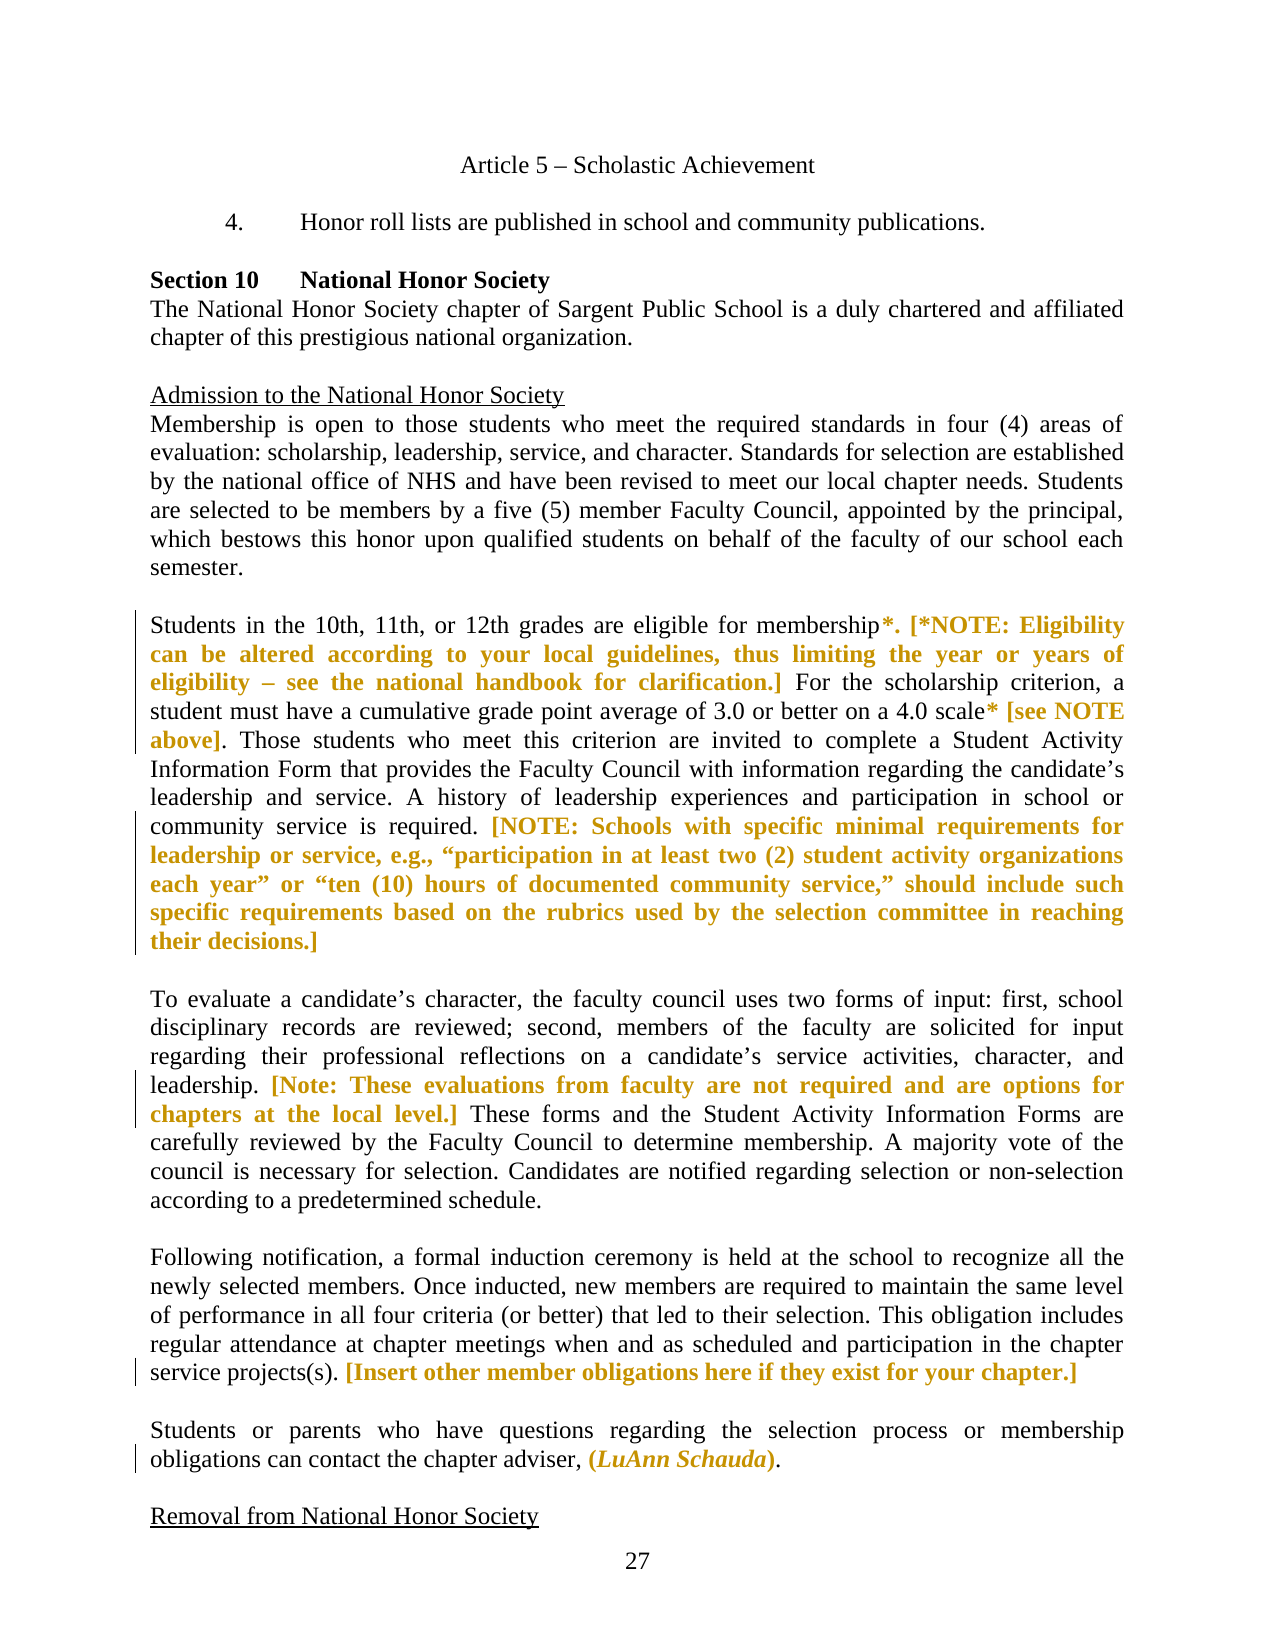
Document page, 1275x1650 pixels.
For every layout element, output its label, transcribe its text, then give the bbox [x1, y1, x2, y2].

text To evaluate a candidate’s character, the faculty council uses two forms of input: first, school disciplinary records are reviewed; second, members of the faculty are solicited for input regarding their professional reflections on a candidate’s service activities, character, and leadership. These forms and the Student Activity Information Forms are carefully reviewed by the Faculty Council to determine membership. A majority vote of the council is necessary for selection. Candidates are notified regarding selection or non-selection according to a predetermined schedule. [150, 984, 1125, 1214]
text Section 10 National Honor Society [150, 265, 1125, 294]
text Students in the 10th, 11th, or 12th grades are eligible for membership For the scholarship criterion, a student must have a cumulative grade point average of 3.0 or better on a 4.0 scale. Those students who meet this criterion are invited to complete a Student Activity Information Form that provides the Faculty Council with information regarding the candidate’s leadership and service. A history of leadership experiences and participation in school or community service is required. [150, 610, 1125, 955]
text Removal from National Honor Society [150, 1501, 1125, 1530]
text The National Honor Society chapter of Sargent Public School is a duly chartered and affiliated chapter of this prestigious national organization. [150, 294, 1125, 351]
text Admission to the National Honor Society [150, 380, 1125, 409]
text Membership is open to those students who meet the required standards in four (4) areas of evaluation: scholarship, leadership, service, and character. Standards for selection are established by the national office of NHS and have been revised to meet our local chapter needs. Students are selected to be members by a five (5) member Faculty Council, appointed by the principal, which bestows this honor upon qualified students on behalf of the faculty of our school each semester. [150, 409, 1125, 581]
list Honor roll lists are published in school and community publications. [225, 207, 1125, 236]
text Students or parents who have questions regarding the selection process or membership obligations can contact the chapter adviser, . [150, 1415, 1125, 1472]
text Following notification, a formal induction ceremony is held at the school to recognize all the newly selected members. Once inducted, new members are required to maintain the same level of performance in all four criteria (or better) that led to their selection. This obligation includes regular attendance at chapter meetings when and as scheduled and participation in the chapter service projects(s). [150, 1242, 1125, 1386]
